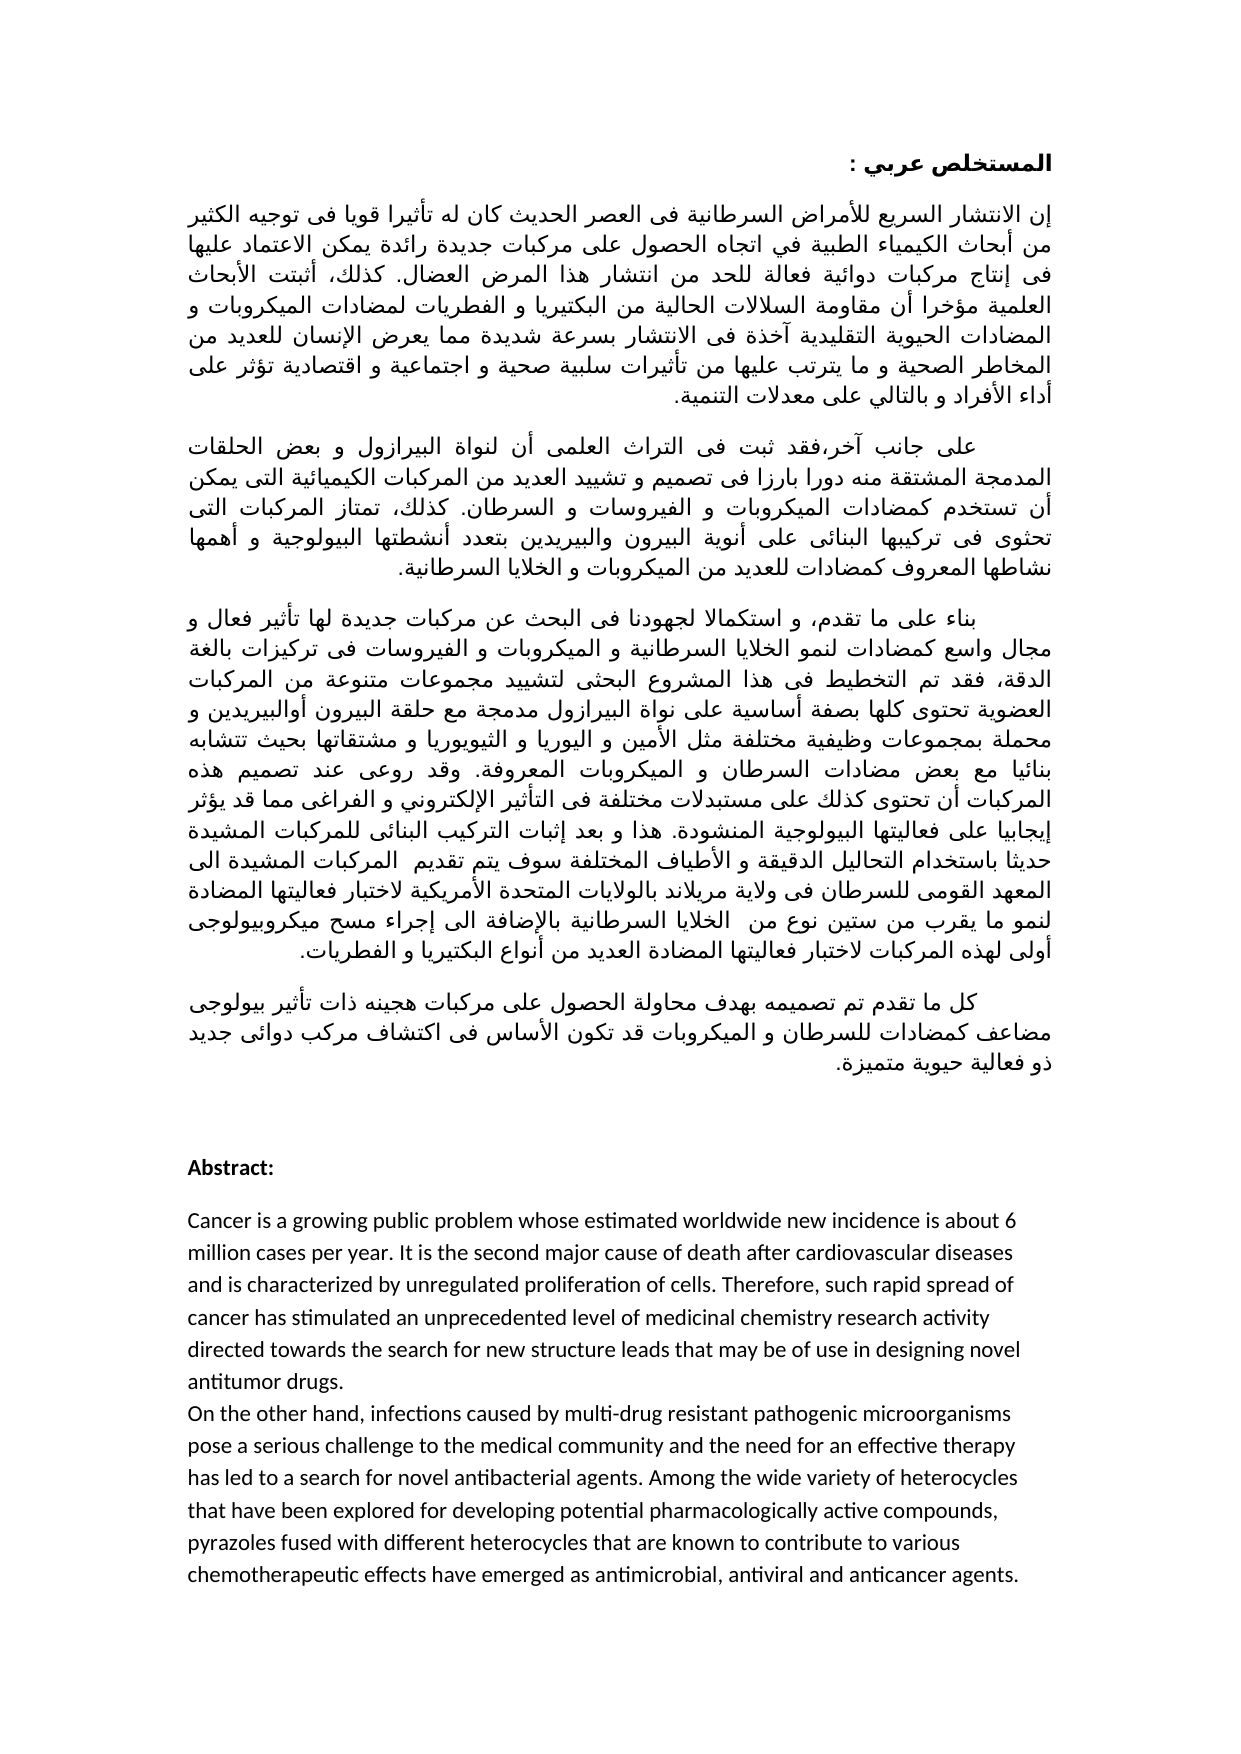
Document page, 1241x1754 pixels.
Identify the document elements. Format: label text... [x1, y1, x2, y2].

text إن الانتشار السريع للأمراض السرطانية فى العصر الحديث كان له تأثيرا قويا فى توجيه الكثير من أبحاث الكيمياء الطبية في اتجاه الحصول على مركبات جديدة رائدة يمكن الاعتماد عليها فى إنتاج مركبات دوائية فعالة للحد من انتشار هذا المرض العضال. كذلك، أثبتت الأبحاث العلمية مؤخرا أن مقاومة السلالات الحالية من البكتيريا و الفطريات لمضادات الميكروبات و المضادات الحيوية التقليدية آخذة فى الانتشار بسرعة شديدة مما يعرض الإنسان للعديد من المخاطر الصحية و ما يترتب عليها من تأثيرات سلبية صحية و اجتماعية و اقتصادية تؤثر على أداء الأفراد و بالتالي على معدلات التنمية. [187, 201, 1053, 409]
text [187, 1399, 1053, 1588]
text على جانب آخر،فقد ثبت فى التراث العلمى أن لنواة البيرازول و بعض الحلقات المدمجة المشتقة منه دورا بارزا فى تصميم و تشييد العديد من المركبات الكيميائية التى يمكن أن تستخدم كمضادات الميكروبات و الفيروسات و السرطان. كذلك، تمتاز المركبات التى تحثوى فى تركيبها البنائى على أنوية البيرون والبيريدين بتعدد أنشطتها البيولوجية و أهمها نشاطها المعروف كمضادات للعديد من الميكروبات و الخلايا السرطانية. [187, 433, 1053, 581]
text Cancer is a growing public problem whose estimated worldwide new incidence is about 6 million cases per year. It is the second major cause of death after cardiovascular diseases and is characterized by unregulated proliferation of cells. Therefore, such rapid spread of cancer has stimulated an unprecedented level of medicinal chemistry research activity directed towards the search for new structure leads that may be of use in designing novel antitumor drugs. [187, 1206, 1053, 1395]
text كل ما تقدم تم تصميمه بهدف محاولة الحصول على مركبات هجينه ذات تأثير بيولوجى مضاعف كمضادات للسرطان و الميكروبات قد تكون الأساس فى اكتشاف مركب دوائى جديد ذو فعالية حيوية متميزة. [187, 988, 1053, 1075]
text Abstract: [187, 1153, 1053, 1181]
text المستخلص عربي : [187, 150, 1053, 176]
text بناء على ما تقدم، و استكمالا لجهودنا فى البحث عن مركبات جديدة لها تأثير فعال و مجال واسع كمضادات لنمو الخلايا السرطانية و الميكروبات و الفيروسات فى تركيزات بالغة الدقة، فقد تم التخطيط فى هذا المشروع البحثى لتشييد مجموعات متنوعة من المركبات العضوية تحتوى كلها بصفة أساسية على نواة البيرازول مدمجة مع حلقة البيرون أوالبيريدين و محملة بمجموعات وظيفية مختلفة مثل الأمين و اليوريا و الثيويوريا و مشتقاتها بحيث تتشابه بنائيا مع بعض مضادات السرطان و الميكروبات المعروفة. وقد روعى عند تصميم هذه المركبات أن تحتوى كذلك على مستبدلات مختلفة فى التأثير الإلكتروني و الفراغى مما قد يؤثر إيجابيا على فعاليتها البيولوجية المنشودة. هذا و بعد إثبات التركيب البنائى للمركبات المشيدة حديثا باستخدام التحاليل الدقيقة و الأطياف المختلفة سوف يتم تقديم المركبات المشيدة الى المعهد القومى للسرطان فى ولاية مريلاند بالولايات المتحدة الأمريكية لاختبار فعاليتها المضادة لنمو ما يقرب من ستين نوع من الخلايا السرطانية بالإضافة الى إجراء مسح ميكروبيولوجى أولى لهذه المركبات لاختبار فعاليتها المضادة العديد من أنواع البكتيريا و الفطريات. [187, 605, 1053, 964]
